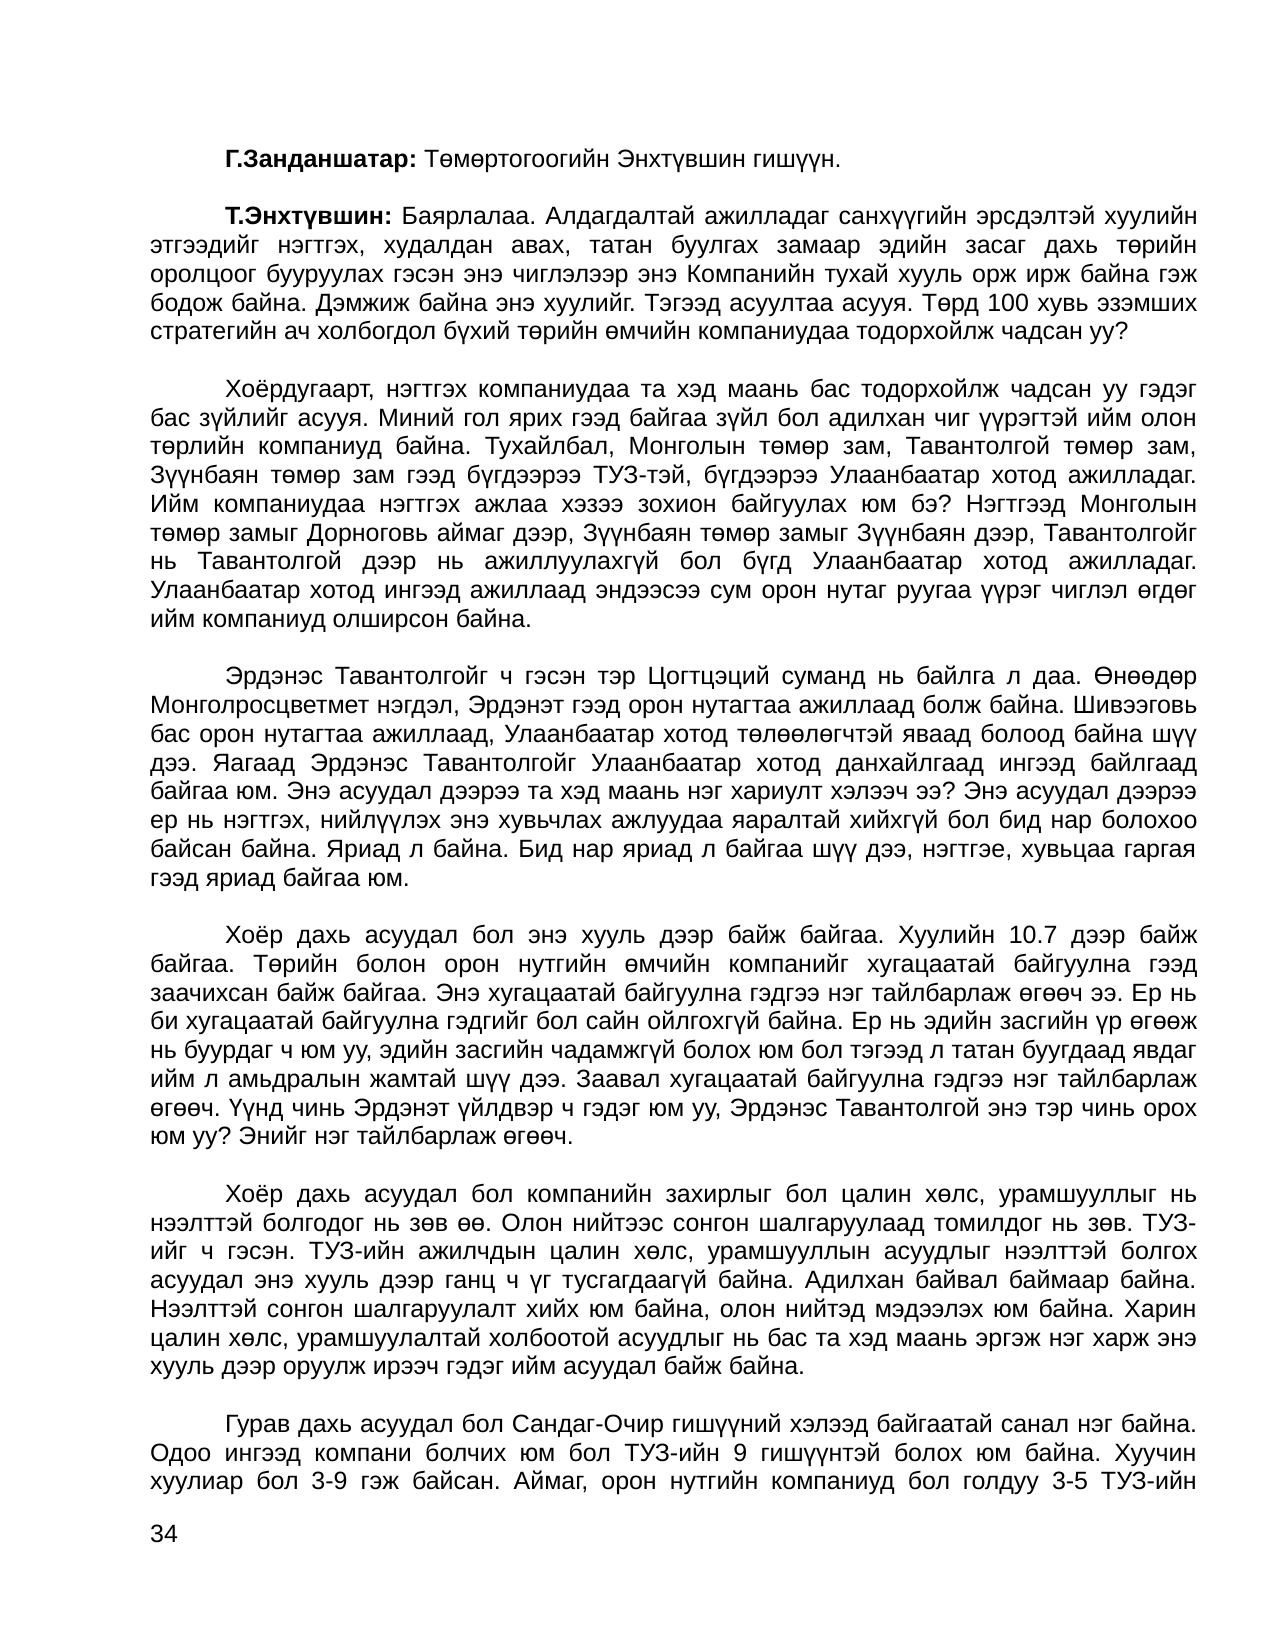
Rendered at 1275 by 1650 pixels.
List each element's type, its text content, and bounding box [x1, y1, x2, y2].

text Г.Занданшатар: Төмөртогоогийн Энхтүвшин гишүүн. [150, 144, 1198, 172]
text Т.Энхтүвшин: Баярлалаа. Алдагдалтай ажилладаг санхүүгийн эрсдэлтэй хуулийн этгээдийг нэгтгэх, худалдан авах, татан буулгах замаар эдийн засаг дахь төрийн оролцоог бууруулах гэсэн энэ чиглэлээр энэ Компанийн тухай хууль орж ирж байна гэж бодож байна. Дэмжиж байна энэ хуулийг. Тэгээд асуултаа асууя. Төрд 100 хувь эзэмших стратегийн ач холбогдол бүхий төрийн өмчийн компаниудаа тодорхойлж чадсан уу? [150, 201, 1198, 345]
text Хоёрдугаарт, нэгтгэх компаниудаа та хэд маань бас тодорхойлж чадсан уу гэдэг бас зүйлийг асууя. Миний гол ярих гээд байгаа зүйл бол адилхан чиг үүрэгтэй ийм олон төрлийн компаниуд байна. Тухайлбал, Монголын төмөр зам, Тавантолгой төмөр зам, Зүүнбаян төмөр зам гээд бүгдээрээ ТУЗ-тэй, бүгдээрээ Улаанбаатар хотод ажилладаг. Ийм компаниудаа нэгтгэх ажлаа хэзээ зохион байгуулах юм бэ? Нэгтгээд Монголын төмөр замыг Дорноговь аймаг дээр, Зүүнбаян төмөр замыг Зүүнбаян дээр, Тавантолгойг нь Тавантолгой дээр нь ажиллуулахгүй бол бүгд Улаанбаатар хотод ажилладаг. Улаанбаатар хотод ингээд ажиллаад эндээсээ сум орон нутаг руугаа үүрэг чиглэл өгдөг ийм компаниуд олширсон байна. [150, 374, 1198, 632]
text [150, 1409, 1198, 1495]
text Хоёр дахь асуудал бол компанийн захирлыг бол цалин хөлс, урамшууллыг нь нээлттэй болгодог нь зөв өө. Олон нийтээс сонгон шалгаруулаад томилдог нь зөв. ТУЗ-ийг ч гэсэн. ТУЗ-ийн ажилчдын цалин хөлс, урамшууллын асуудлыг нээлттэй болгох асуудал энэ хууль дээр ганц ч үг тусгагдаагүй байна. Адилхан байвал баймаар байна. Нээлттэй сонгон шалгаруулалт хийх юм байна, олон нийтэд мэдээлэх юм байна. Харин цалин хөлс, урамшуулалтай холбоотой асуудлыг нь бас та хэд маань эргэж нэг харж энэ хууль дээр оруулж ирээч гэдэг ийм асуудал байж байна. [150, 1179, 1198, 1380]
text Хоёр дахь асуудал бол энэ хууль дээр байж байгаа. Хуулийн 10.7 дээр байж байгаа. Төрийн болон орон нутгийн өмчийн компанийг хугацаатай байгуулна гээд заачихсан байж байгаа. Энэ хугацаатай байгуулна гэдгээ нэг тайлбарлаж өгөөч ээ. Ер нь би хугацаатай байгуулна гэдгийг бол сайн ойлгохгүй байна. Ер нь эдийн засгийн үр өгөөж нь буурдаг ч юм уу, эдийн засгийн чадамжгүй болох юм бол тэгээд л татан буугдаад явдаг ийм л амьдралын жамтай шүү дээ. Заавал хугацаатай байгуулна гэдгээ нэг тайлбарлаж өгөөч. Үүнд чинь Эрдэнэт үйлдвэр ч гэдэг юм уу, Эрдэнэс Тавантолгой энэ тэр чинь орох юм уу? Энийг нэг тайлбарлаж өгөөч. [150, 920, 1198, 1150]
text Эрдэнэс Тавантолгойг ч гэсэн тэр Цогтцэций суманд нь байлга л даа. Өнөөдөр Монголросцветмет нэгдэл, Эрдэнэт гээд орон нутагтаа ажиллаад болж байна. Шивээговь бас орон нутагтаа ажиллаад, Улаанбаатар хотод төлөөлөгчтэй яваад болоод байна шүү дээ. Яагаад Эрдэнэс Тавантолгойг Улаанбаатар хотод данхайлгаад ингээд байлгаад байгаа юм. Энэ асуудал дээрээ та хэд маань нэг хариулт хэлээч ээ? Энэ асуудал дээрээ ер нь нэгтгэх, нийлүүлэх энэ хувьчлах ажлуудаа яаралтай хийхгүй бол бид нар болохоо байсан байна. Яриад л байна. Бид нар яриад л байгаа шүү дээ, нэгтгэе, хувьцаа гаргая гээд яриад байгаа юм. [150, 661, 1198, 891]
